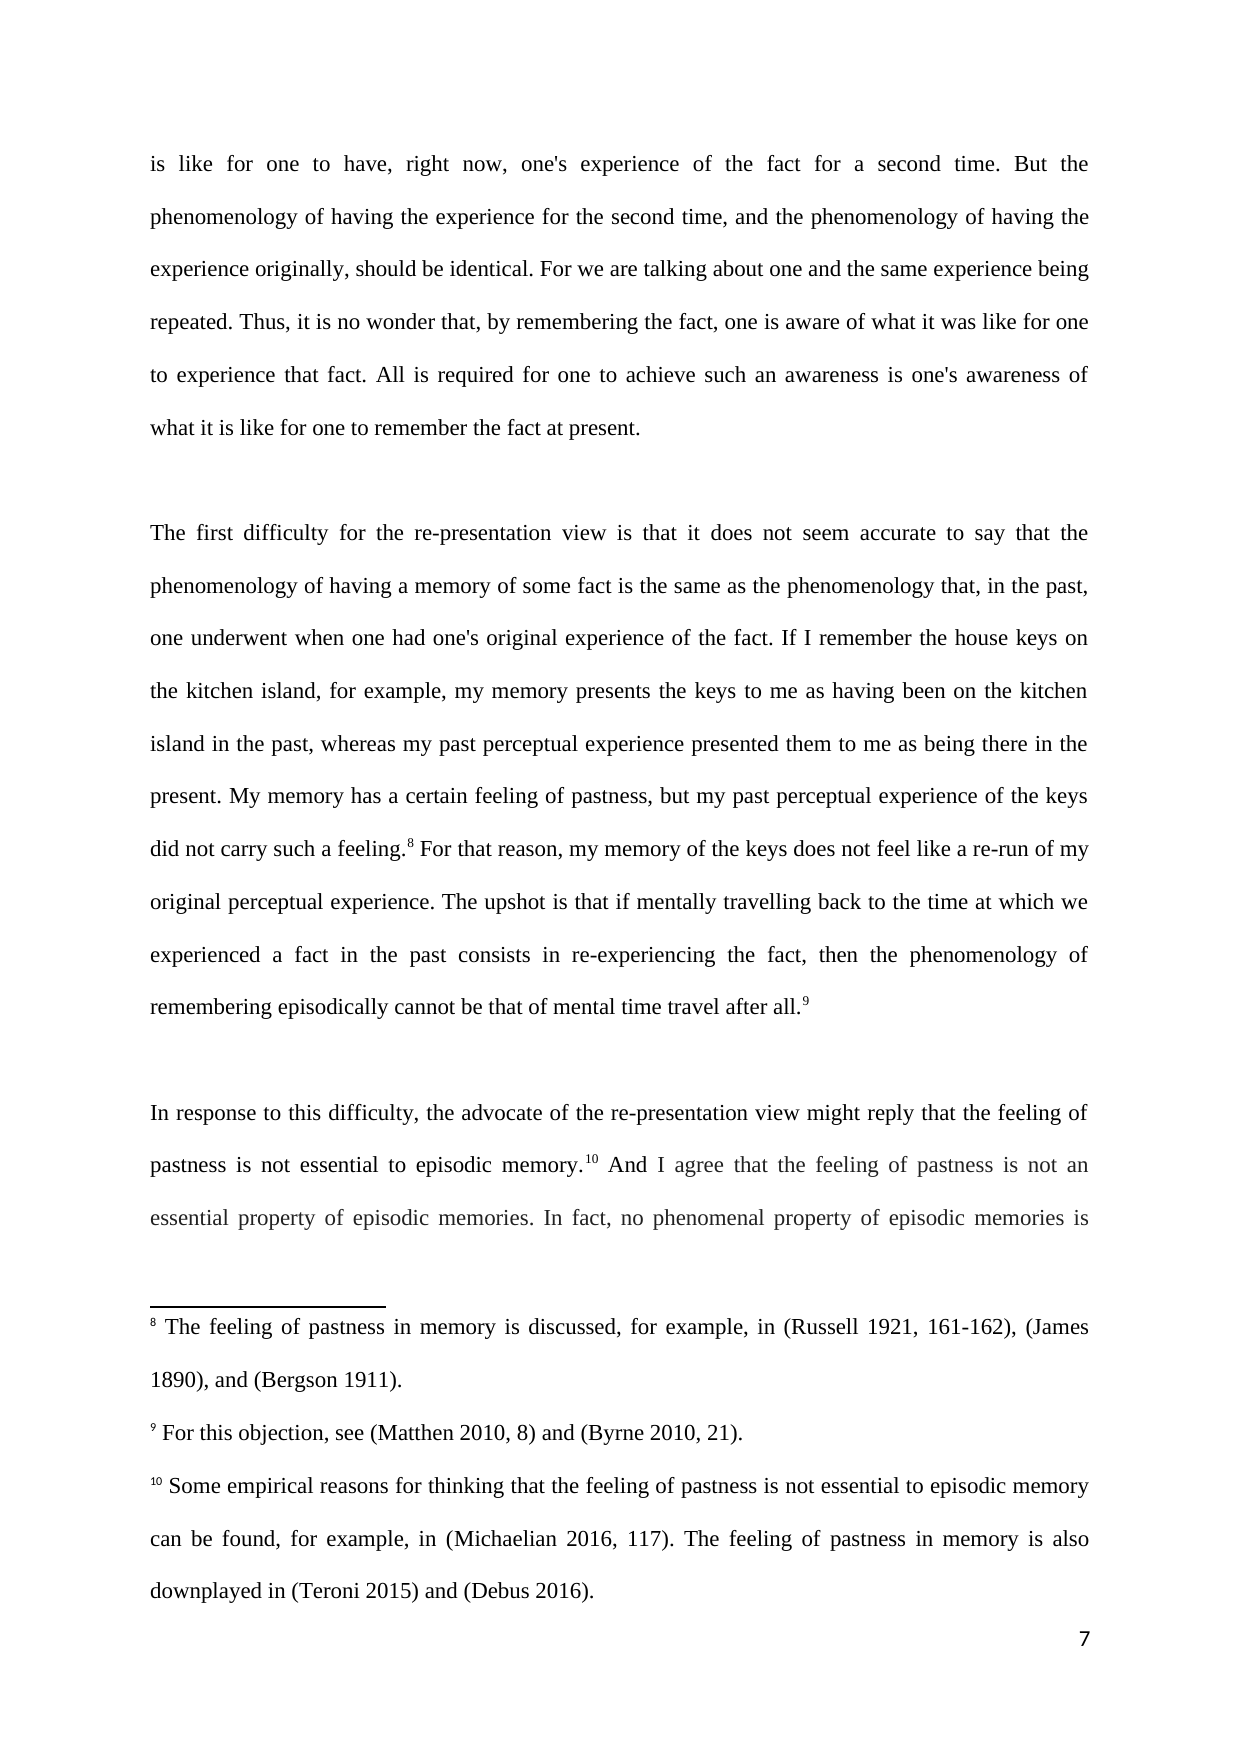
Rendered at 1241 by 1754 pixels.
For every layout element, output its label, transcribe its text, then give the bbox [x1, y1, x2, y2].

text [150, 150, 1090, 440]
text The first difficulty for the re-presentation view is that it does not seem accurate to say that the phenomenology of having a memory of some fact is the same as the phenomenology that, in the past, one underwent when one had one's original experience of the fact. If I remember the house keys on the kitchen island, for example, my memory presents the keys to me as having been on the kitchen island in the past, whereas my past perceptual experience presented them to me as being there in the present. My memory has a certain feeling of pastness, but my past perceptual experience of the keys did not carry such a feeling. For that reason, my memory of the keys does not feel like a re-run of my original perceptual experience. The upshot is that if mentally travelling back to the time at which we experienced a fact in the past consists in re-experiencing the fact, then the phenomenology of remembering episodically cannot be that of mental time travel after all. [150, 519, 1090, 1020]
